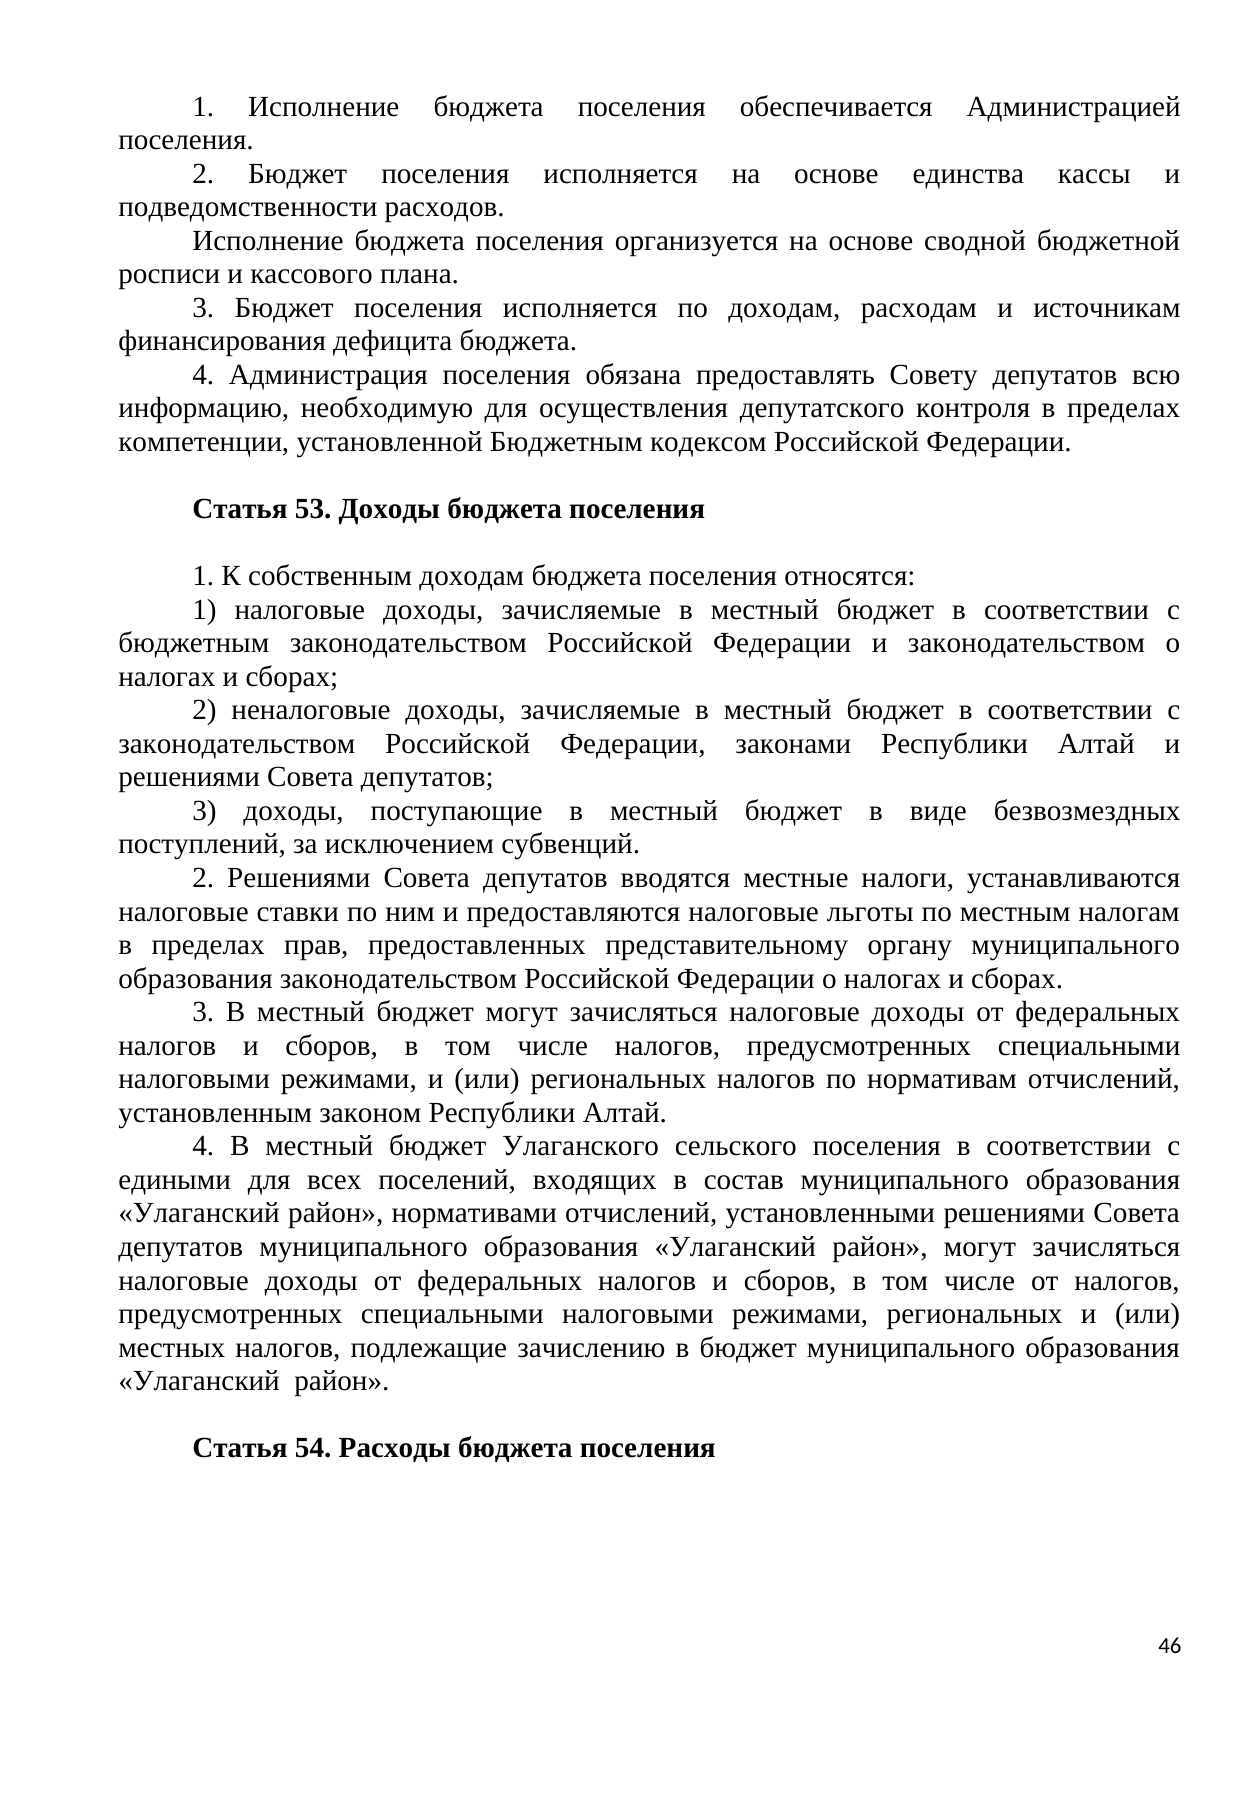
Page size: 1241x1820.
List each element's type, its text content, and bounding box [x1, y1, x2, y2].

subtitle 3. В местный бюджет могут зачисляться налоговые доходы от федеральных налогов и сборов, в том числе налогов, предусмотренных специальными налоговыми режимами, и (или) региональных налогов по нормативам отчислений, установленным законом Республики Алтай. [118, 994, 1181, 1128]
text 3. Бюджет поселения исполняется по доходам, расходам и источникам финансирования дефицита бюджета. [118, 290, 1181, 357]
text 4. Администрация поселения обязана предоставлять Совету депутатов всю информацию, необходимую для осуществления депутатского контроля в пределах компетенции, установленной Бюджетным кодексом Российской Федерации. [118, 357, 1181, 458]
text 2. Бюджет поселения исполняется на основе единства кассы и подведомственности расходов. [118, 156, 1181, 223]
subtitle Статья 54. Расходы бюджета поселения [118, 1430, 1181, 1464]
subtitle 3) доходы, поступающие в местный бюджет в виде безвозмездных поступлений, за исключением субвенций. [118, 793, 1181, 860]
subtitle Статья 53. Доходы бюджета поселения [118, 491, 1181, 525]
subtitle 1) налоговые доходы, зачисляемые в местный бюджет в соответствии с бюджетным законодательством Российской Федерации и законодательством о налогах и сборах; [118, 592, 1181, 692]
subtitle 4. В местный бюджет Улаганского сельского поселения в соответствии с едиными для всех поселений, входящих в состав муниципального образования «Улаганский район», нормативами отчислений, установленными решениями Совета депутатов муниципального образования «Улаганский район», могут зачисляться налоговые доходы от федеральных налогов и сборов, в том числе от налогов, предусмотренных специальными налоговыми режимами, региональных и (или) местных налогов, подлежащие зачислению в бюджет муниципального образования «Улаганский район». [118, 1128, 1181, 1397]
subtitle 2. Решениями Совета депутатов вводятся местные налоги, устанавливаются налоговые ставки по ним и предоставляются налоговые льготы по местным налогам в пределах прав, предоставленных представительному органу муниципального образования законодательством Российской Федерации о налогах и сборах. [118, 860, 1181, 994]
text Исполнение бюджета поселения организуется на основе сводной бюджетной росписи и кассового плана. [118, 223, 1181, 290]
subtitle 2) неналоговые доходы, зачисляемые в местный бюджет в соответствии с законодательством Российской Федерации, законами Республики Алтай и решениями Совета депутатов; [118, 692, 1181, 793]
subtitle 1. К собственным доходам бюджета поселения относятся: [118, 558, 1181, 592]
text 1. Исполнение бюджета поселения обеспечивается Администрацией поселения. [118, 89, 1181, 156]
